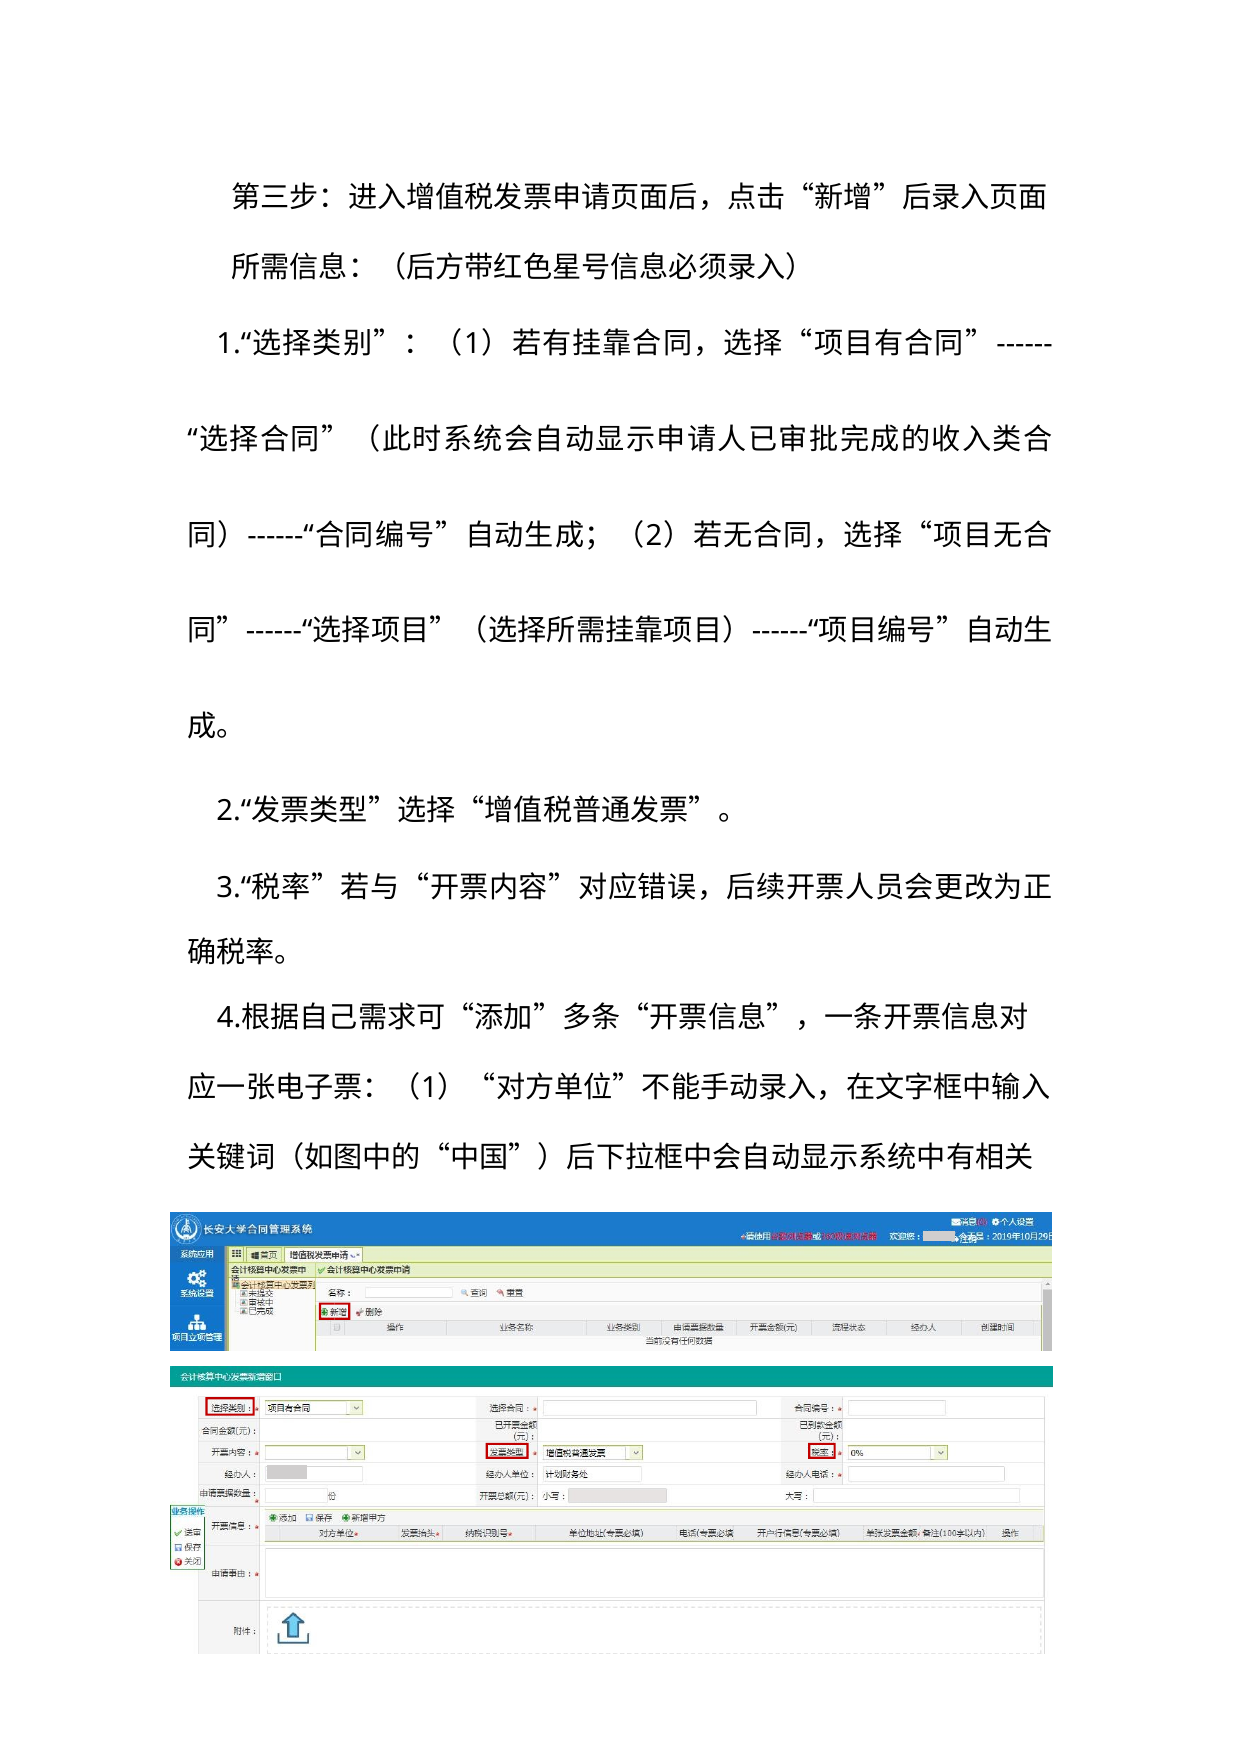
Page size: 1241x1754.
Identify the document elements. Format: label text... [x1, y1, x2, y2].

text 3.“税率”若与“开票内容”对应错误，后续开票人员会更改为正确税率。 [187, 852, 1053, 982]
text 第三步：进入增值税发票申请页面后，点击“新增”后录入页面所需信息：（后方带红色星号信息必须录入） [231, 162, 1053, 297]
text 4.根据自己需求可“添加”多条“开票信息”，一条开票信息对应一张电子票：（1）“对方单位”不能手动录入，在文字框中输入关键词（如图中的“中国”）后下拉框中会自动显示系统中有相关信息的单位，选择单位后，“发票抬头”、“纳税识别号”会自动生成，“单张发票金额”自行填写；（2）若在下拉框中无法找到所需单位，点击“新增甲方”，带星号内容为必填内容，若对方单位过多，“开户行信息”与“客户联系人”无法获取，可填“无”，填好后点击“保存”，此时添加“开票信息”，在对方单位下拉框中便可找到新增过的甲方信息。（请申请人认真核实所填甲方信息，保证单位名称与纳税人识别号正确） [187, 982, 1053, 1187]
picture [170, 1366, 1053, 1654]
text 2.“发票类型”选择“增值税普通发票”。 [187, 776, 1053, 841]
text 1.“选择类别”：（1）若有挂靠合同，选择“项目有合同”------“选择合同”（此时系统会自动显示申请人已审批完成的收入类合同）------“合同编号”自动生成；（2）若无合同，选择“项目无合同”------“选择项目”（选择所需挂靠项目）------“项目编号”自动生成。 [187, 309, 1053, 756]
picture [170, 1212, 1052, 1351]
